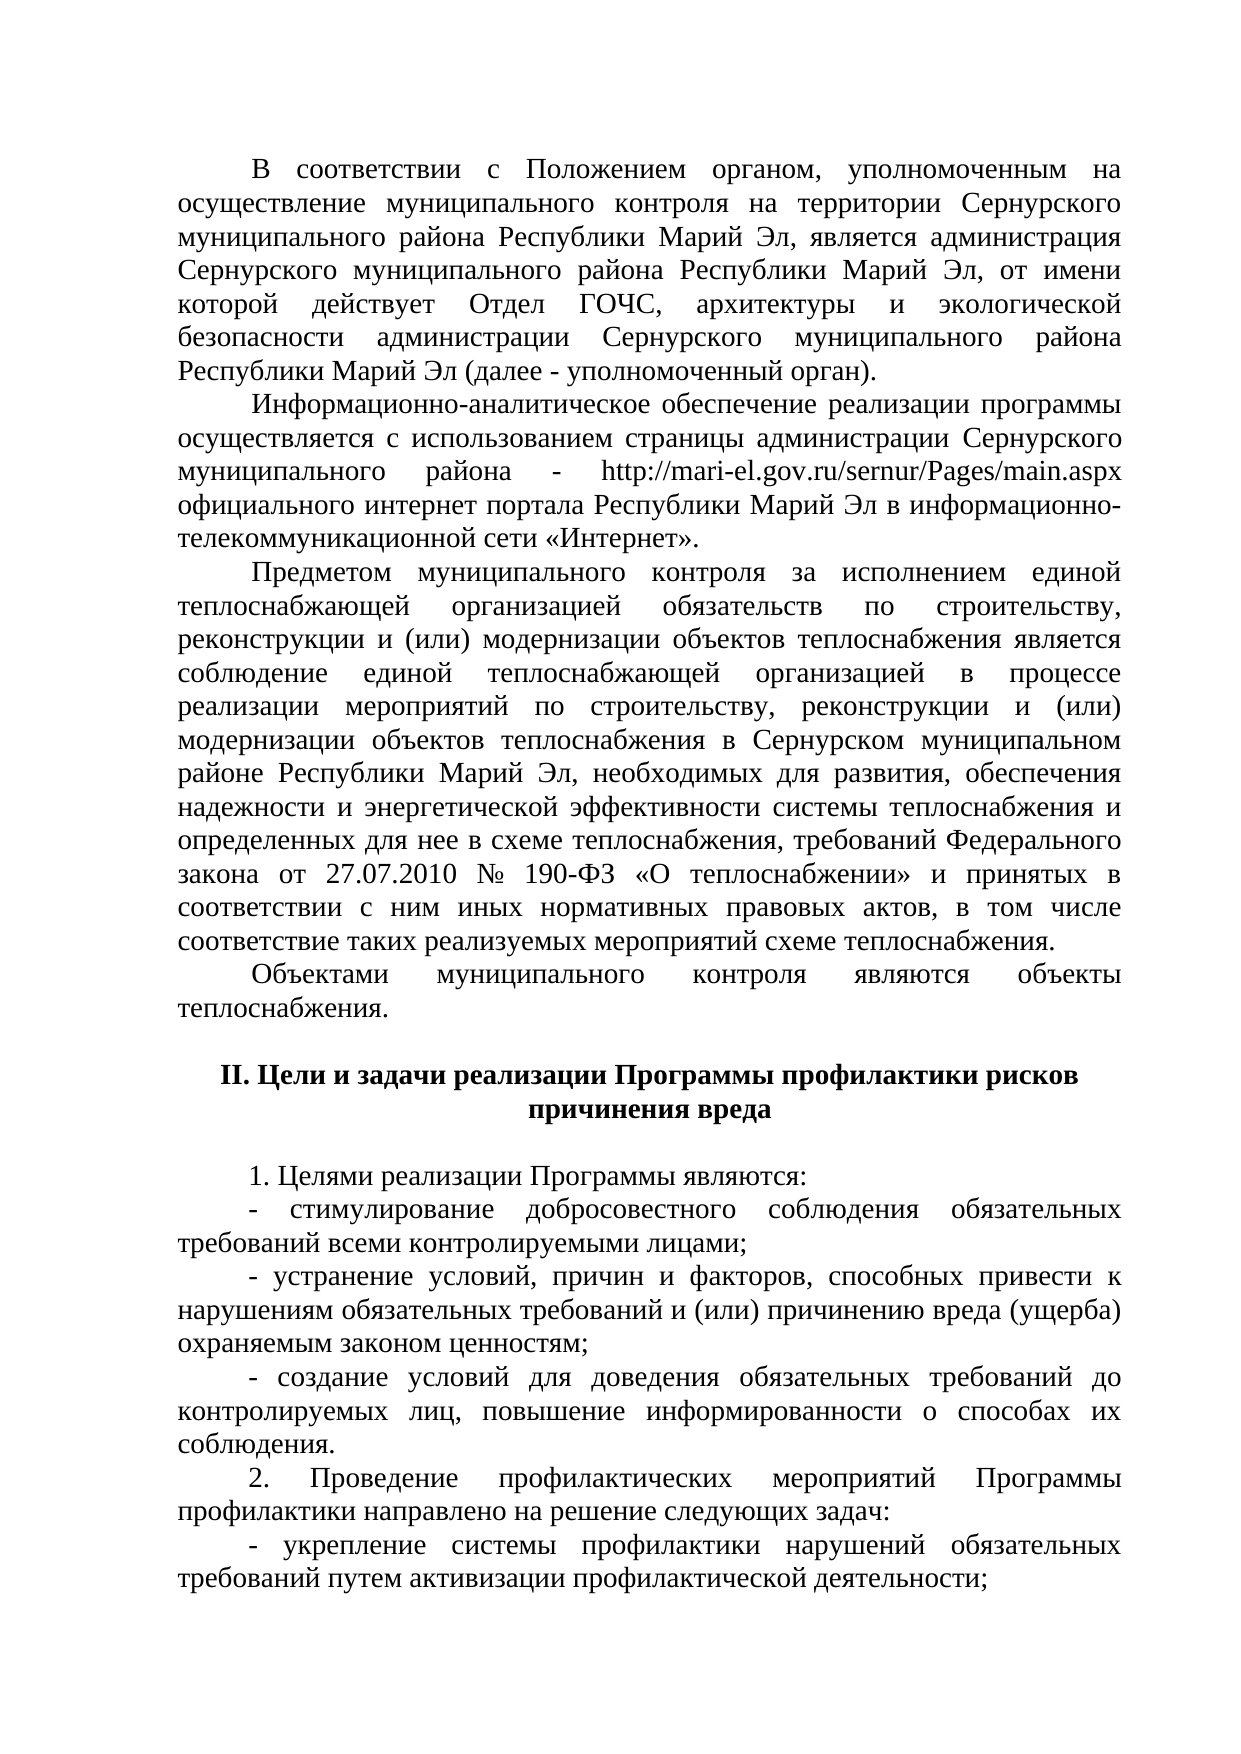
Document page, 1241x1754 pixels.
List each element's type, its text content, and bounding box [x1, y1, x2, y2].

text - устранение условий, причин и факторов, способных привести к нарушениям обязательных требований и (или) причинению вреда (ущерба) охраняемым законом ценностям; [177, 1258, 1122, 1359]
text Предметом муниципального контроля за исполнением единой теплоснабжающей организацией обязательств по строительству, реконструкции и (или) модернизации объектов теплоснабжения является соблюдение единой теплоснабжающей организацией в процессе реализации мероприятий по строительству, реконструкции и (или) модернизации объектов теплоснабжения в Сернурском муниципальном районе Республики Марий Эл, необходимых для развития, обеспечения надежности и энергетической эффективности системы теплоснабжения и определенных для нее в схеме теплоснабжения, требований Федерального закона от 27.07.2010 № 190-ФЗ «О теплоснабжении» и принятых в соответствии с ним иных нормативных правовых актов, в том числе соответствие таких реализуемых мероприятий схеме теплоснабжения. [177, 554, 1122, 957]
text 2. Проведение профилактических мероприятий Программы профилактики направлено на решение следующих задач: [177, 1460, 1122, 1527]
text - укрепление системы профилактики нарушений обязательных требований путем активизации профилактической деятельности; [177, 1527, 1122, 1594]
text - создание условий для доведения обязательных требований до контролируемых лиц, повышение информированности о способах их соблюдения. [177, 1359, 1122, 1460]
text II. Цели и задачи реализации Программы профилактики рисков причинения вреда [177, 1057, 1122, 1124]
text - стимулирование добросовестного соблюдения обязательных требований всеми контролируемыми лицами; [177, 1191, 1122, 1258]
text 1. Целями реализации Программы являются: [177, 1158, 1122, 1191]
text Информационно-аналитическое обеспечение реализации программы осуществляется с использованием страницы администрации Сернурского муниципального района - http://mari-el.gov.ru/sernur/Pages/main.aspx официального интернет портала Республики Марий Эл в информационно-телекоммуникационной сети «Интернет». [177, 386, 1122, 554]
text Объектами муниципального контроля являются объекты теплоснабжения. [177, 957, 1122, 1024]
text В соответствии с Положением органом, уполномоченным на осуществление муниципального контроля на территории Сернурского муниципального района Республики Марий Эл, является администрация Сернурского муниципального района Республики Марий Эл, от имени которой действует Отдел ГОЧС, архитектуры и экологической безопасности администрации Сернурского муниципального района Республики Марий Эл (далее - уполномоченный орган). [177, 152, 1122, 386]
